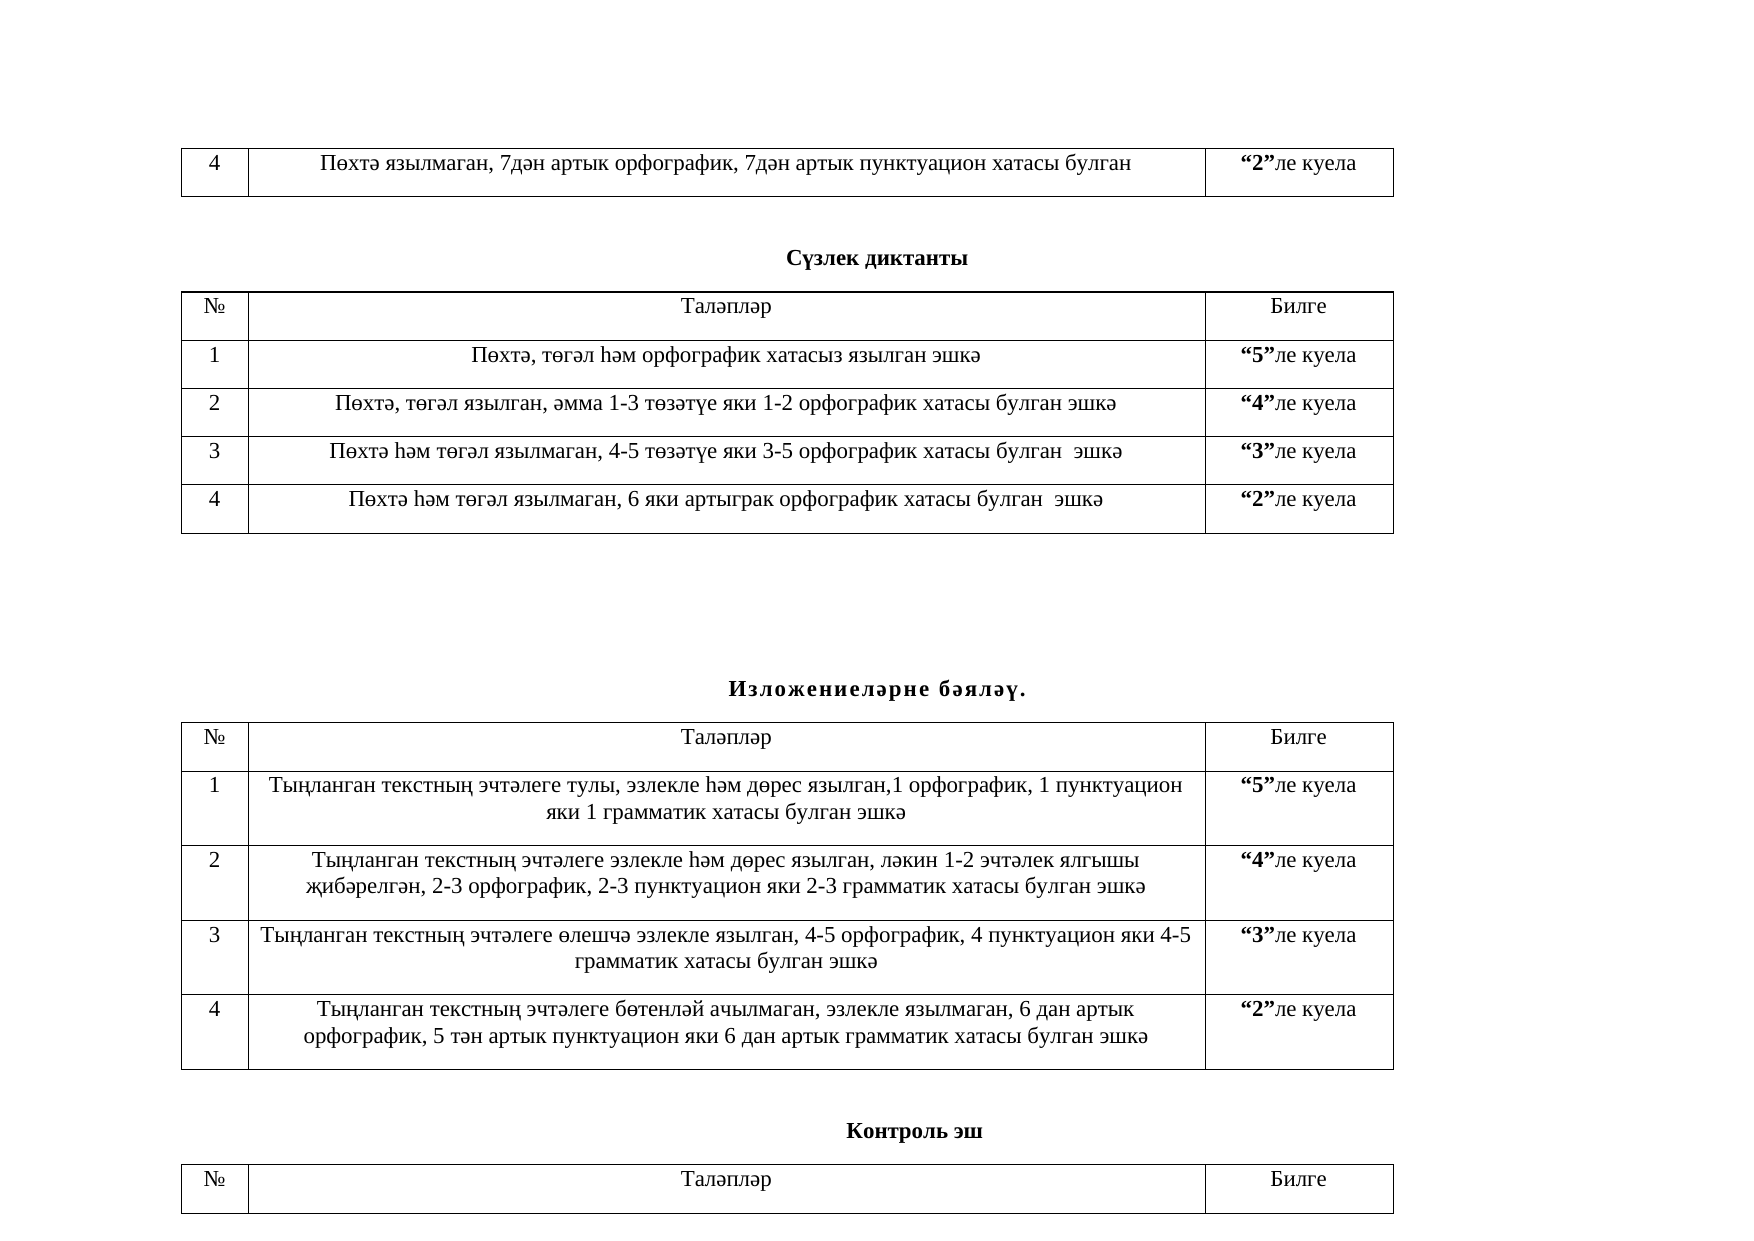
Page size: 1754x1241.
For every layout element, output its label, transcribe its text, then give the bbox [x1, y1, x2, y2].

table_cell Пөхтә һәм төгәл язылмаган, 6 яки артыграк орфографик хатасы булган эшкә [249, 485, 1205, 532]
table_cell “2”ле куела [1206, 149, 1393, 196]
table_header Таләпләр [249, 723, 1205, 771]
table_header № [182, 293, 248, 339]
table_cell Пөхтә, төгәл язылган, әмма 1-3 төзәтүе яки 1-2 орфографик хатасы булган эшкә [249, 389, 1205, 436]
table_cell “5”ле куела [1206, 341, 1393, 388]
table_cell 2 [182, 389, 248, 436]
table_cell 1 [182, 341, 248, 388]
text Контроль эш [118, 1117, 1636, 1143]
table_header Таләпләр [249, 1165, 1205, 1212]
table_header Билге [1206, 723, 1393, 771]
table_cell “4”ле куела [1206, 846, 1393, 920]
table_header Таләпләр [249, 293, 1205, 339]
table_cell “3”ле куела [1206, 437, 1393, 484]
table_cell Тыңланган текстның эчтәлеге бөтенләй ачылмаган, эзлекле язылмаган, 6 дан артык орфографик, 5 тән артык пунктуацион яки 6 дан артык грамматик хатасы булган эшкә [249, 995, 1205, 1069]
table_header № [182, 1165, 248, 1212]
table_header № [182, 723, 248, 771]
table_cell 4 [182, 149, 248, 196]
table_cell Тыңланган текстның эчтәлеге өлешчә эзлекле язылган, 4-5 орфографик, 4 пунктуацион яки 4-5 грамматик хатасы булган эшкә [249, 921, 1205, 994]
table_cell Тыңланган текстның эчтәлеге эзлекле һәм дөрес язылган, ләкин 1-2 эчтәлек ялгышы җибәрелгән, 2-3 орфографик, 2-3 пунктуацион яки 2-3 грамматик хатасы булган эшкә [249, 846, 1205, 920]
table_cell Пөхтә язылмаган, 7дән артык орфографик, 7дән артык пунктуацион хатасы булган [249, 149, 1205, 196]
table_cell “4”ле куела [1206, 389, 1393, 436]
table_cell 2 [182, 846, 248, 920]
table_cell “5”ле куела [1206, 772, 1393, 845]
table_cell “2”ле куела [1206, 485, 1393, 532]
table_cell 4 [182, 995, 248, 1069]
table_cell Пөхтә, төгәл һәм орфографик хатасыз язылган эшкә [249, 341, 1205, 388]
table_cell 1 [182, 772, 248, 845]
table_cell 3 [182, 437, 248, 484]
table_cell “3”ле куела [1206, 921, 1393, 994]
text Сүзлек диктанты [118, 244, 1636, 271]
table_cell “2”ле куела [1206, 995, 1393, 1069]
table_header Билге [1206, 1165, 1393, 1212]
table_cell 3 [182, 921, 248, 994]
table_cell Пөхтә һәм төгәл язылмаган, 4-5 төзәтүе яки 3-5 орфографик хатасы булган эшкә [249, 437, 1205, 484]
text Изложениеләрне бәяләү. [118, 675, 1636, 701]
table_cell 4 [182, 485, 248, 532]
table_header Билге [1206, 293, 1393, 339]
table_cell Тыңланган текстның эчтәлеге тулы, эзлекле һәм дөрес язылган,1 орфографик, 1 пунктуацион яки 1 грамматик хатасы булган эшкә [249, 772, 1205, 845]
